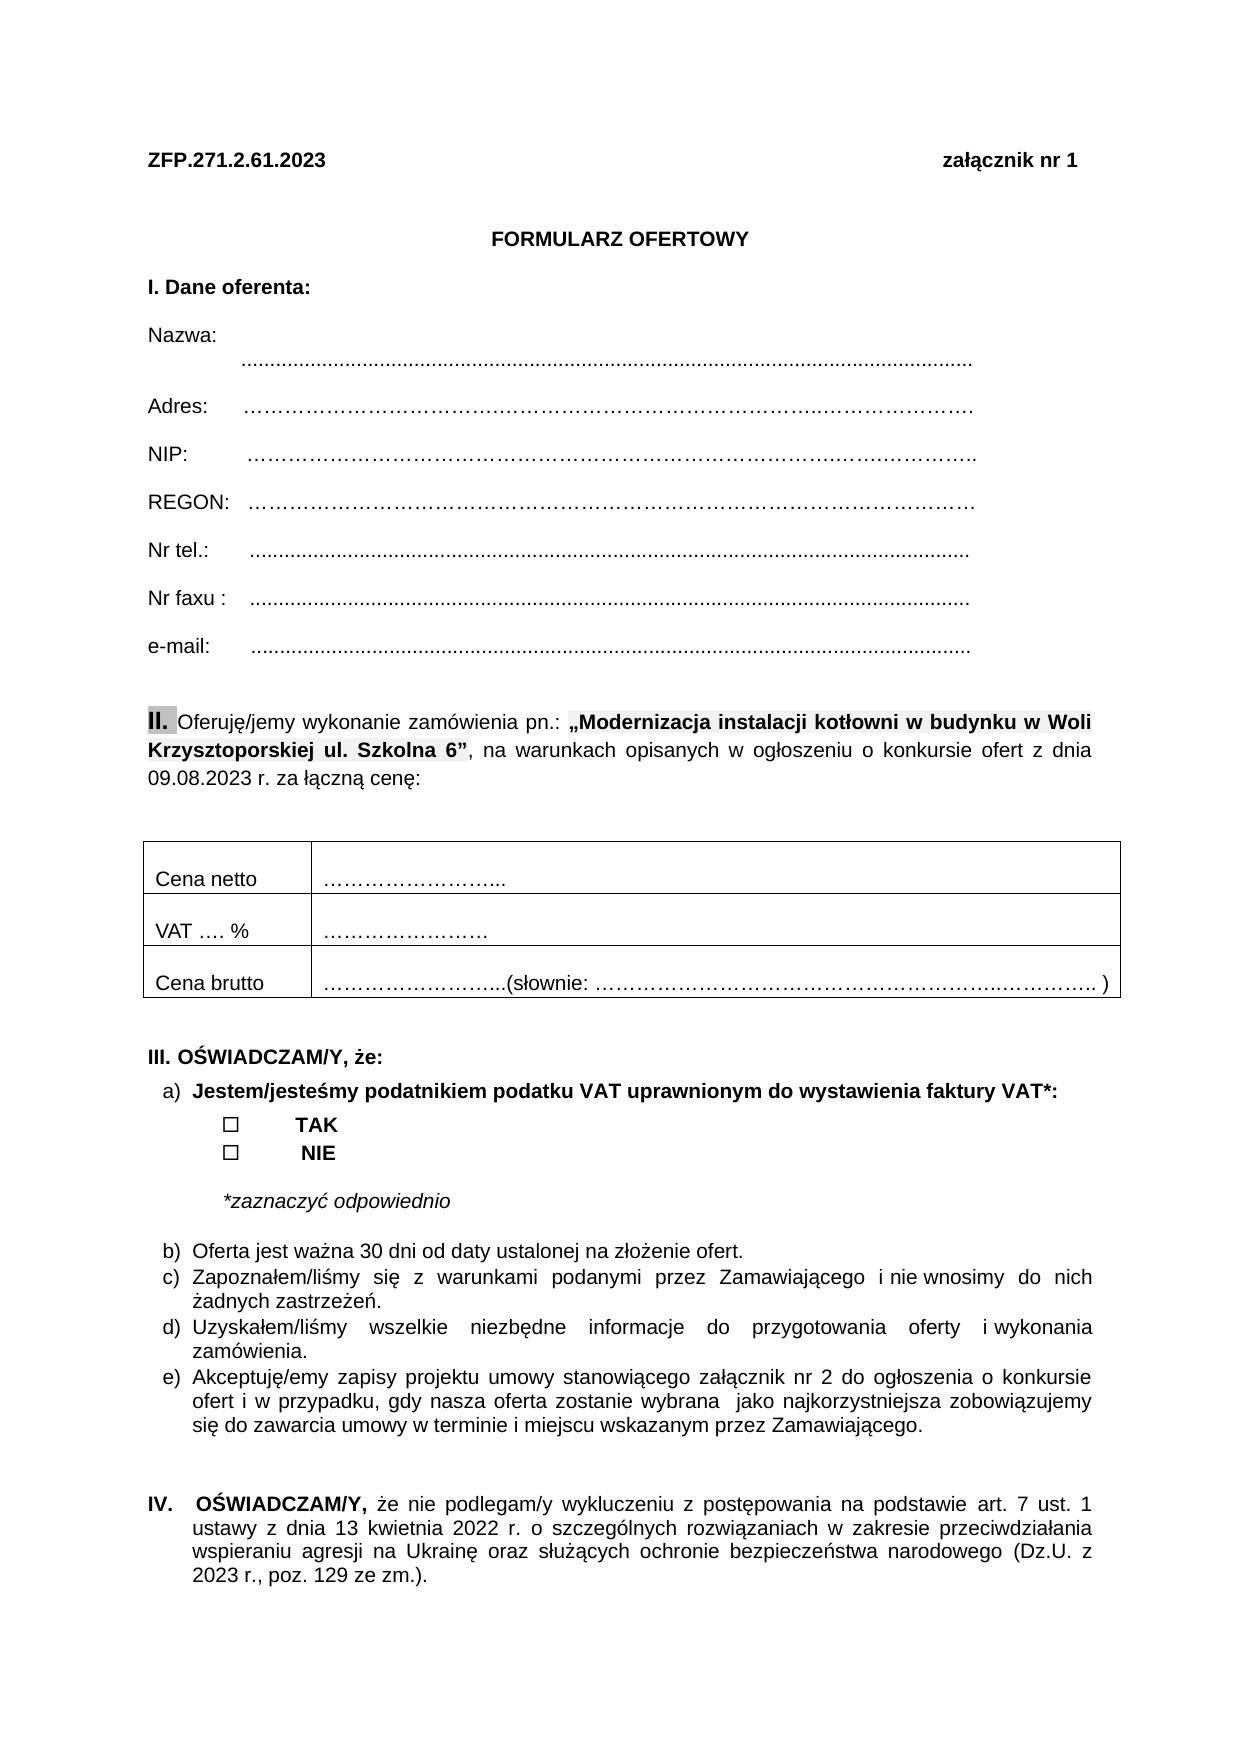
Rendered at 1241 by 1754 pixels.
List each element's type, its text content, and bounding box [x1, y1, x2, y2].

text *zaznaczyć odpowiednio [148, 1188, 1093, 1212]
text TAK [148, 1114, 1093, 1137]
list Jestem/jesteśmy podatnikiem podatku VAT uprawnionym do wystawienia faktury VAT*: [162, 1075, 1093, 1104]
table_header Cena netto [144, 842, 311, 893]
table_cell Cena brutto [144, 946, 311, 997]
text II. Oferuję/jemy wykonanie zamówienia pn.: „Modernizacja instalacji kotłowni w budynku w Woli Krzysztoporskiej ul. Szkolna 6”, na warunkach opisanych w ogłoszeniu o konkursie ofert z dnia 09.08.2023 r. za łączną cenę: [148, 706, 1093, 789]
list Zapoznałem/liśmy się z warunkami podanymi przez Zamawiającego i nie wnosimy do nich żadnych zastrzeżeń. [162, 1264, 1093, 1312]
text e-mail: ............................................................................................................................. [148, 634, 1093, 658]
list Oferta jest ważna 30 dni od daty ustalonej na złożenie ofert. [162, 1238, 1093, 1262]
text NIP: ………………………………………………………………………….…….………….. [148, 442, 1093, 466]
list OŚWIADCZAM/Y, że nie podlegam/y wykluczeniu z postępowania na podstawie art. 7 ust. 1 ustawy z dnia 13 kwietnia 2022 r. o szczególnych rozwiązaniach w zakresie przeciwdziałania wspieraniu agresji na Ukrainę oraz służących ochronie bezpieczeństwa narodowego (Dz.U. z 2023 r., poz. 129 ze zm.). [148, 1491, 1093, 1587]
text Nazwa: ............................................................................................................................... [148, 322, 1093, 370]
text NIE [148, 1142, 1093, 1164]
table_cell ……………………...(słownie: …………………………………………………..………….. ) [312, 946, 1120, 997]
text Nr tel.: ............................................................................................................................. [148, 538, 1093, 562]
text REGON: …………………………………………………………………………………………… [148, 490, 1093, 514]
table_cell …………………… [312, 894, 1120, 945]
list OŚWIADCZAM/Y, że: [148, 1046, 1093, 1069]
list Akceptuję/emy zapisy projektu umowy stanowiącego załącznik nr 2 do ogłoszenia o konkursie ofert i w przypadku, gdy nasza oferta zostanie wybrana jako najkorzystniejsza zobowiązujemy się do zawarcia umowy w terminie i miejscu wskazanym przez Zamawiającego. [162, 1364, 1093, 1436]
text Adres: ……………………………….………………………………………..…………………. [148, 394, 1093, 418]
list Uzyskałem/liśmy wszelkie niezbędne informacje do przygotowania oferty i wykonania zamówienia. [162, 1314, 1093, 1362]
text Nr faxu : ............................................................................................................................. [148, 586, 1093, 610]
table_cell VAT …. % [144, 894, 311, 945]
table_header ……………………... [312, 842, 1120, 893]
text I. Dane oferenta: [148, 274, 1093, 298]
text ZFP.271.2.61.2023 załącznik nr 1 [148, 148, 1093, 199]
text FORMULARZ OFERTOWY [148, 227, 1093, 251]
